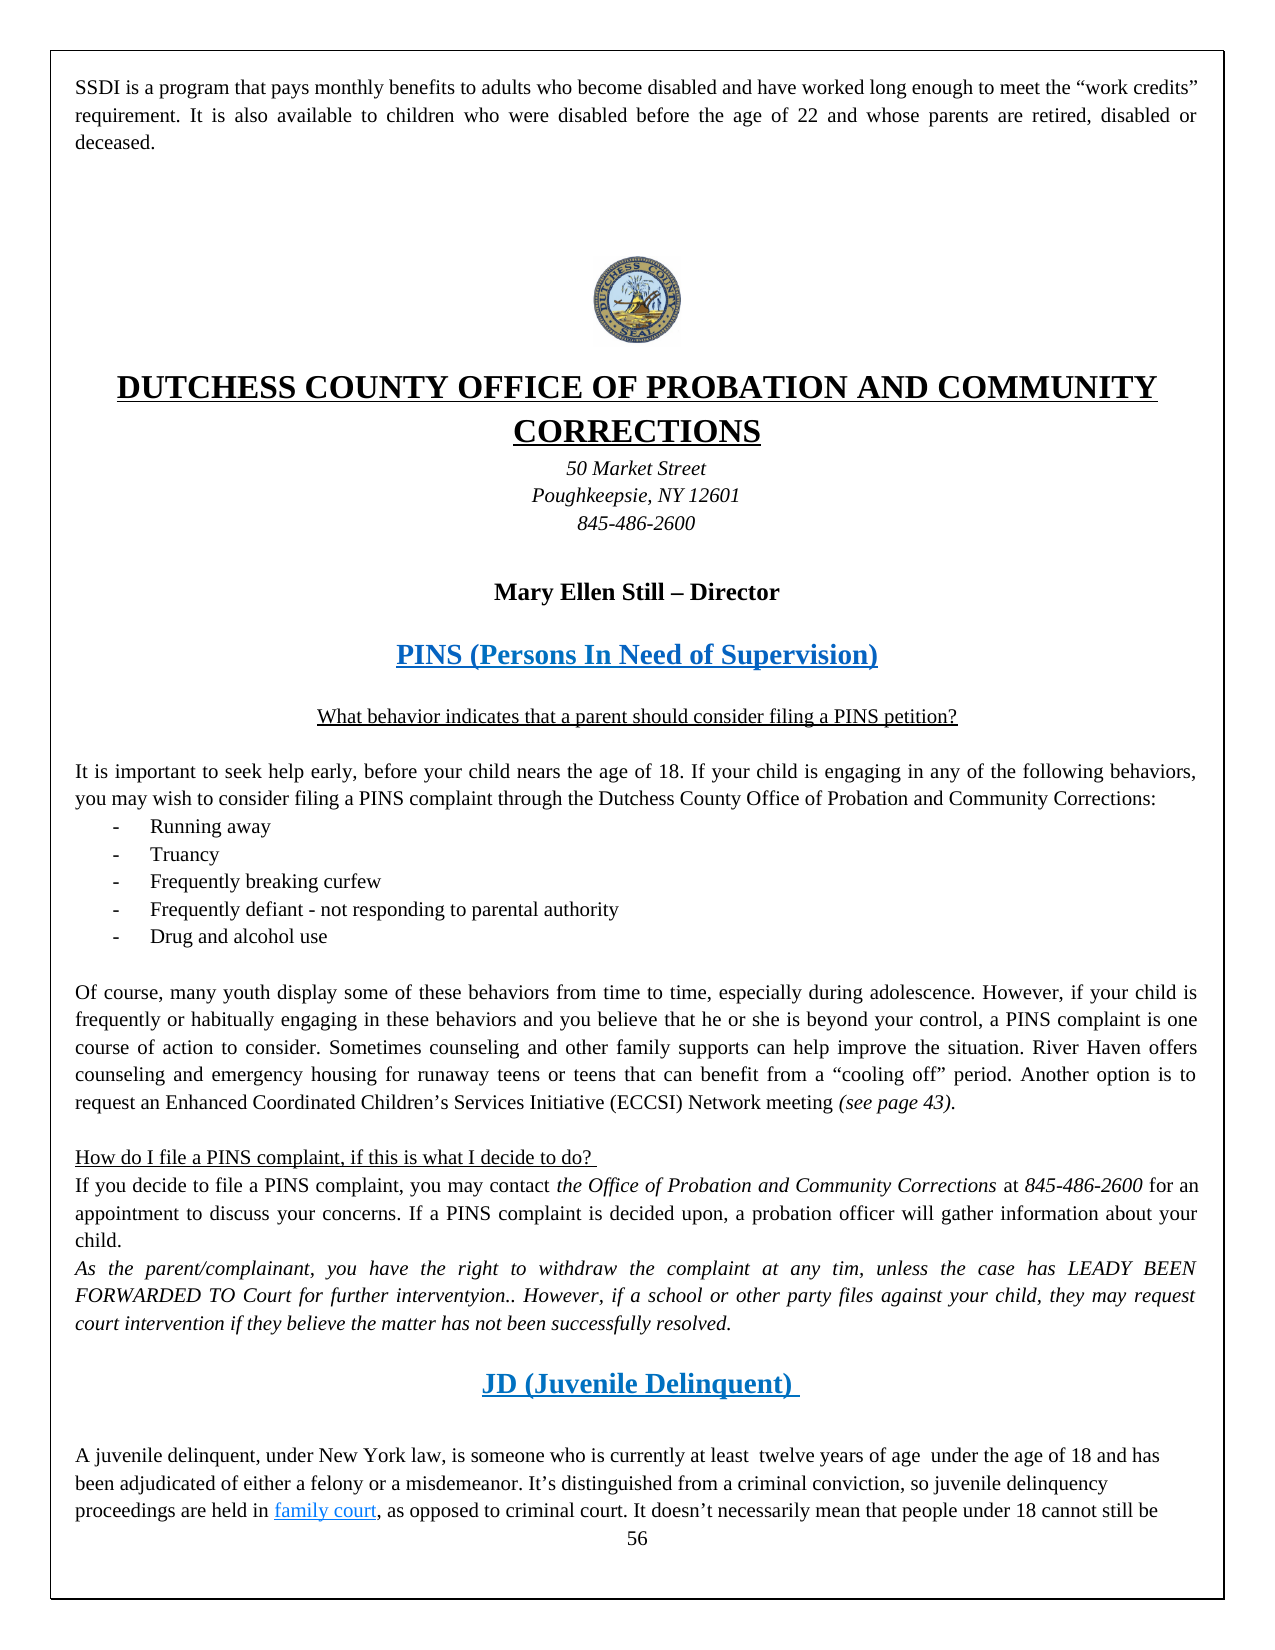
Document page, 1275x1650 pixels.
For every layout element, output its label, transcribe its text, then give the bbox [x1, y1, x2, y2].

text As the parent/complainant, you have the right to withdraw the complaint at any tim, unless the case has LEADY BEEN FORWARDED TO Court for further interventyion.. However, if a school or other party files against your child, they may request court intervention if they believe the matter has not been successfully resolved. [75, 1256, 1199, 1335]
text JD (Juvenile Delinquent) [75, 1366, 1199, 1399]
text 845-486-2600 [75, 511, 1199, 535]
list Truancy [112, 842, 1199, 866]
picture [592, 256, 682, 347]
text How do I file a PINS complaint, if this is what I decide to do? [75, 1145, 1199, 1169]
text Poughkeepsie, NY 12601 [75, 483, 1199, 507]
list Drug and alcohol use [112, 924, 1199, 948]
text Mary Ellen Still – Director [75, 577, 1199, 606]
list Running away [112, 814, 1199, 838]
list Frequently defiant - not responding to parental authority [112, 897, 1199, 921]
text If you decide to file a PINS complaint, you may contact the Office of Probation and Community Corrections at 845-486-2600 for an appointment to discuss your concerns. If a PINS complaint is decided upon, a probation officer will gather information about your child. [75, 1173, 1199, 1252]
text It is important to seek help early, before your child nears the age of 18. If your child is engaging in any of the following behaviors, you may wish to consider filing a PINS complaint through the Dutchess County Office of Probation and Community Corrections: [75, 759, 1199, 810]
text What behavior indicates that a parent should consider filing a PINS petition? [75, 703, 1199, 728]
text PINS (Persons In Need of Supervision) [75, 637, 1199, 671]
text SSDI is a program that pays monthly benefits to adults who become disabled and have worked long enough to meet the “work credits” requirement. It is also available to children who were disabled before the age of 22 and whose parents are retired, disabled or deceased. [75, 75, 1199, 154]
text Of course, many youth display some of these behaviors from time to time, especially during adolescence. However, if your child is frequently or habitually engaging in these behaviors and you believe that he or she is beyond your control, a PINS complaint is one course of action to consider. Sometimes counseling and other family supports can help improve the situation. River Haven offers counseling and emergency housing for runaway teens or teens that can benefit from a “cooling off” period. Another option is to request an Enhanced Coordinated Children’s Services Initiative (ECCSI) Network meeting (see page 43). [75, 979, 1199, 1114]
list Frequently breaking curfew [112, 869, 1199, 893]
text DUTCHESS COUNTY OFFICE OF PROBATION AND COMMUNITY CORRECTIONS [75, 367, 1199, 450]
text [75, 1443, 1199, 1522]
text 50 Market Street [75, 455, 1199, 479]
